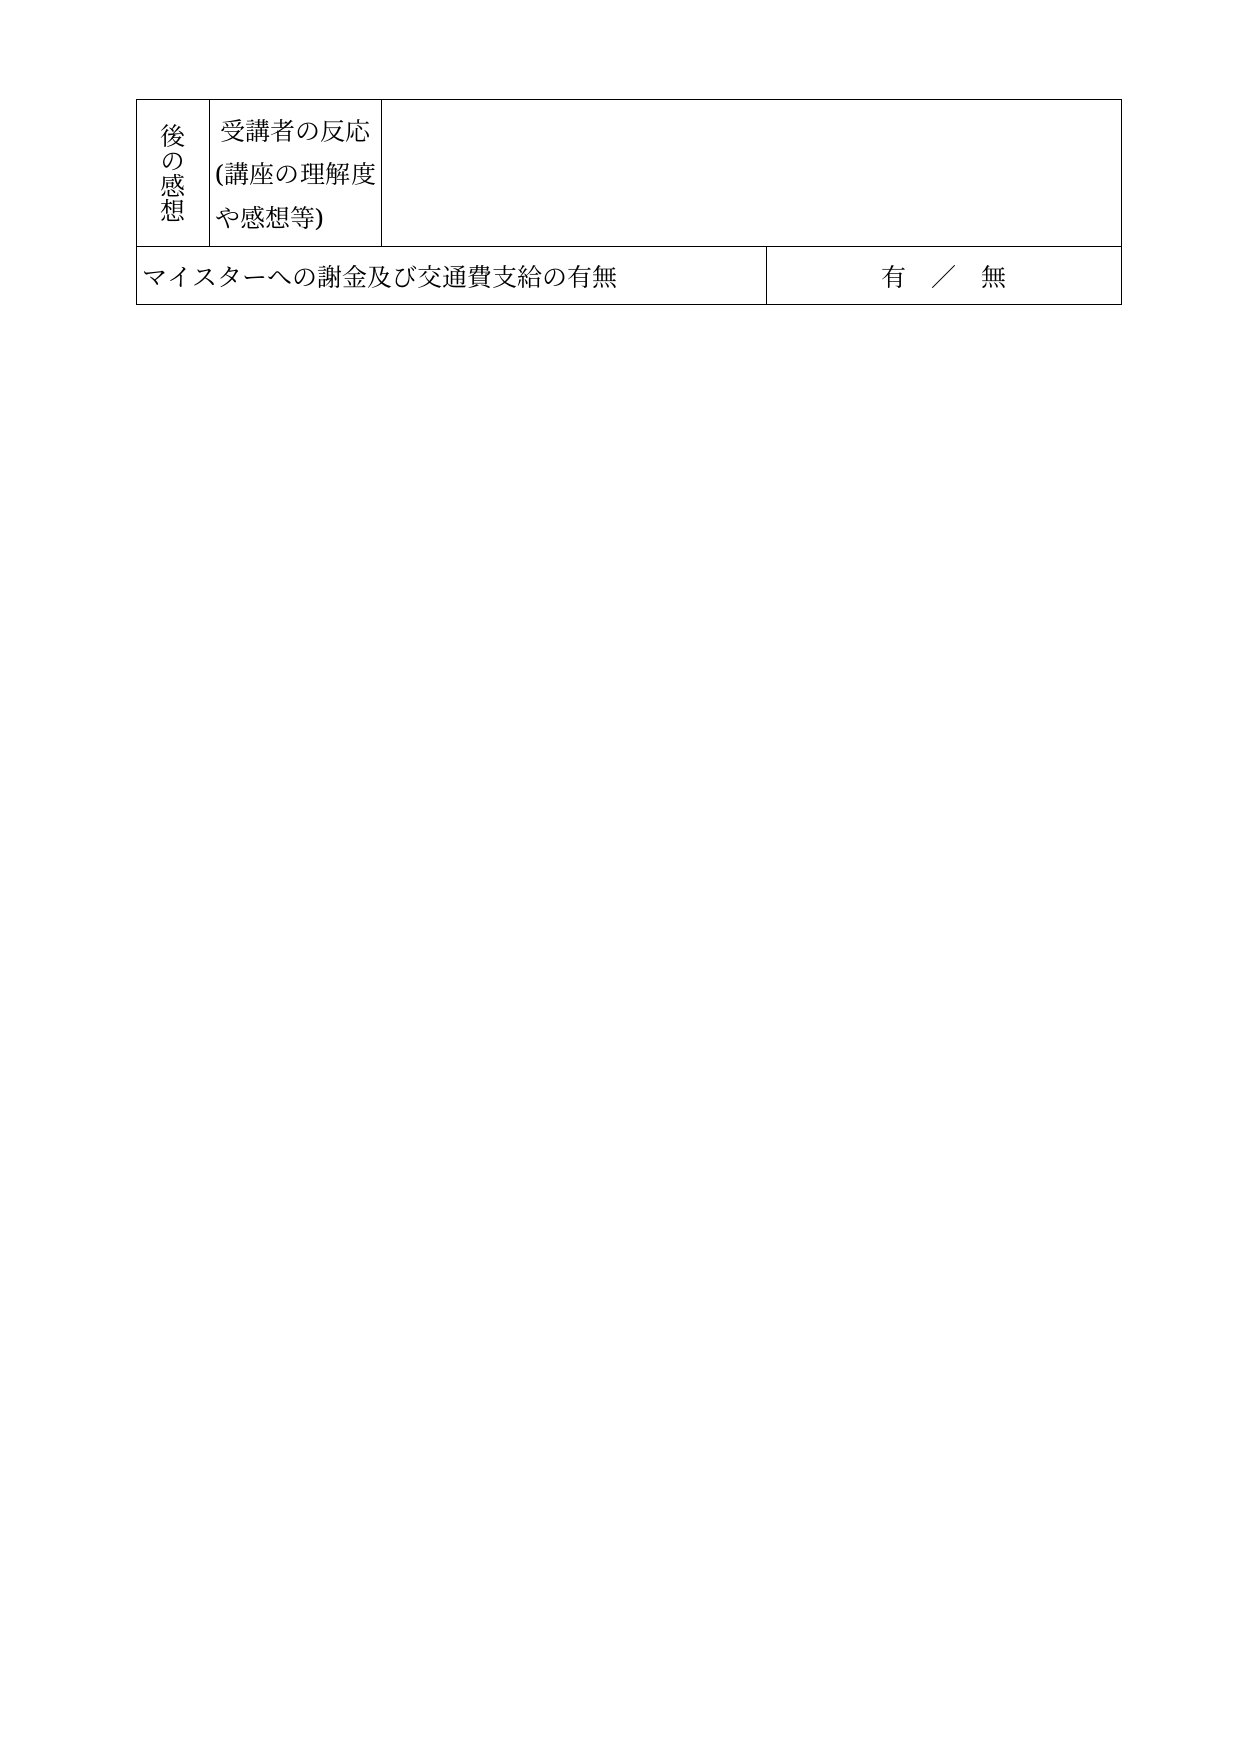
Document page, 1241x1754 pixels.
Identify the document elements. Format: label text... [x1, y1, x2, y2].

table_cell [382, 100, 1121, 246]
table_cell マイスターへの謝金及び交通費支給の有無 [137, 247, 766, 303]
table_cell 受講者の反応 (講座の理解度や感想等) [210, 100, 381, 246]
table_cell 講座修了後の感想 [137, 100, 209, 246]
table_cell 有 ／ 無 [767, 247, 1121, 303]
